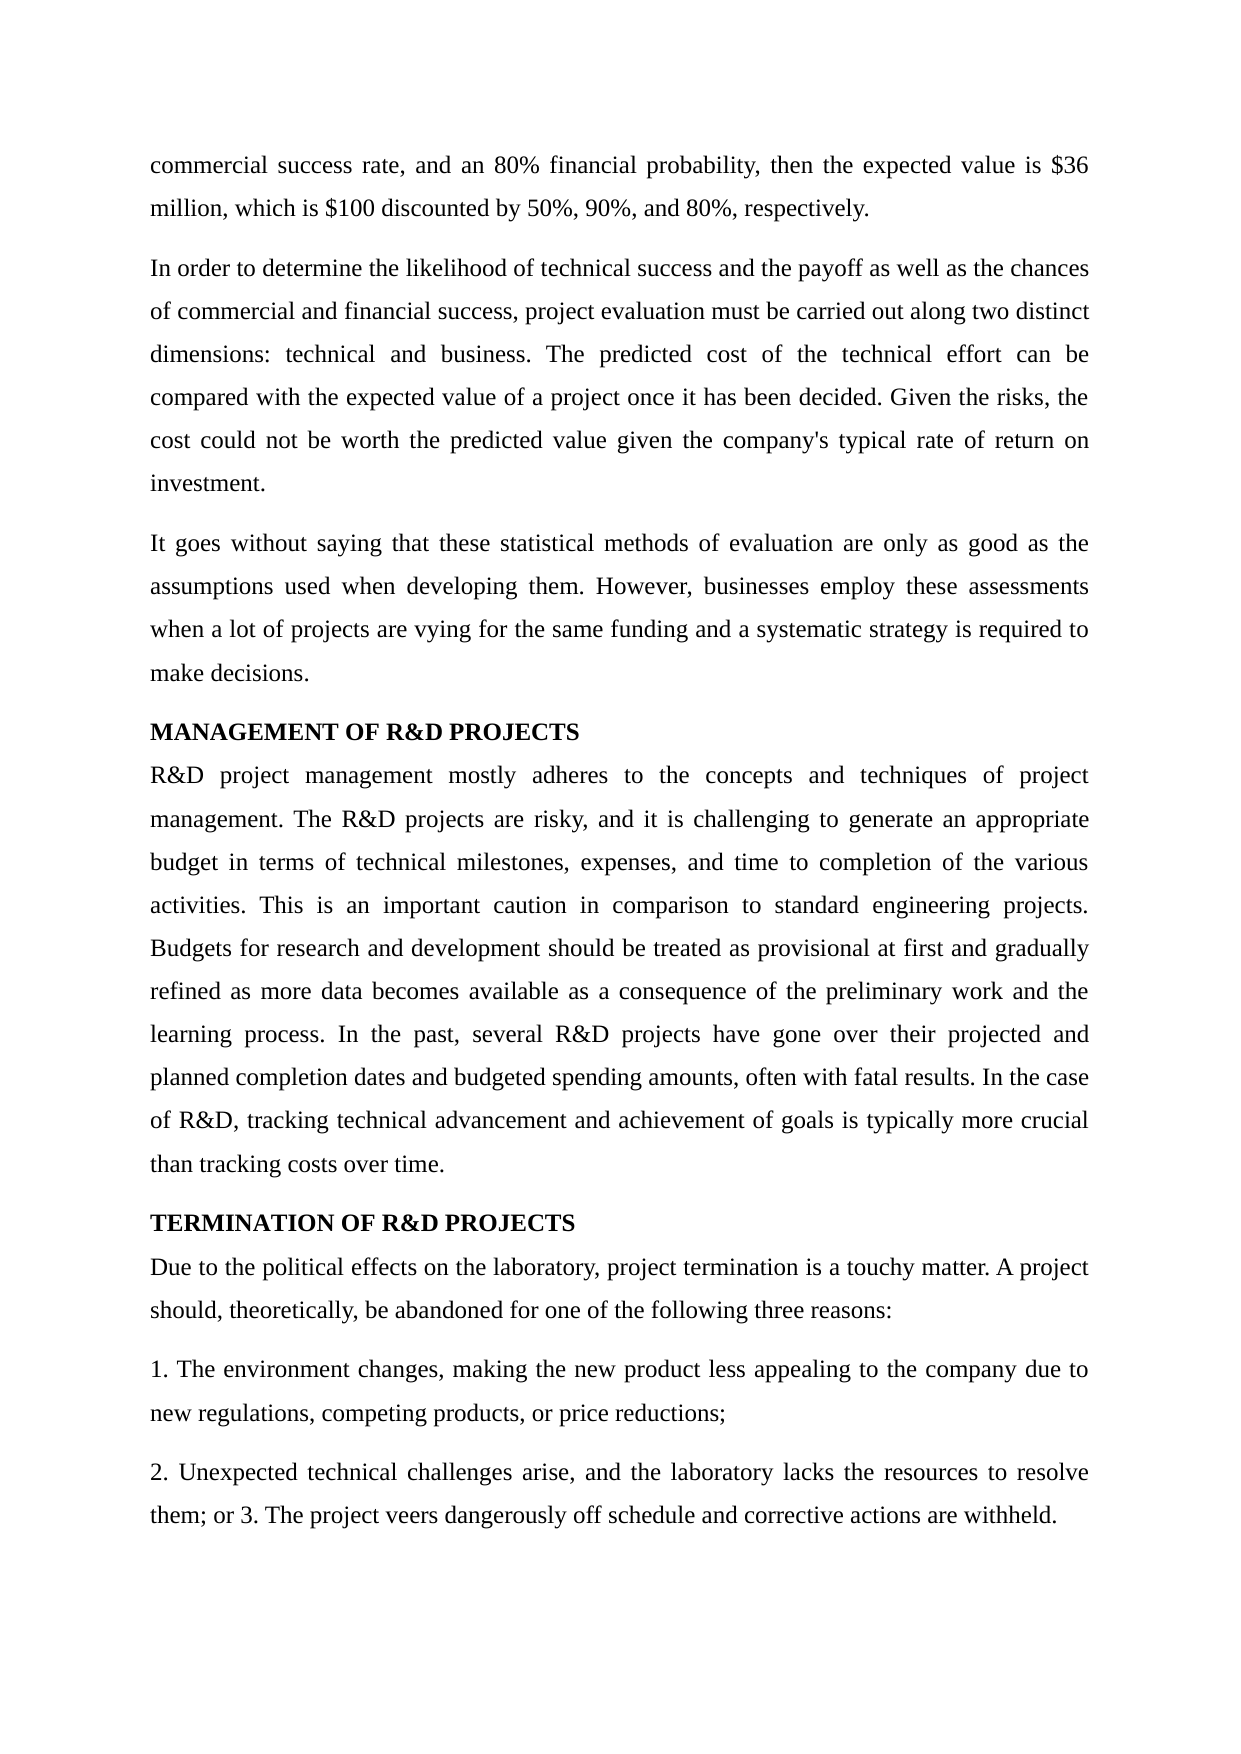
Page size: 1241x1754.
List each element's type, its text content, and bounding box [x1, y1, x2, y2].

text It goes without saying that these statistical methods of evaluation are only as good as the assumptions used when developing them. However, businesses employ these assessments when a lot of projects are vying for the same funding and a systematic strategy is required to make decisions. [150, 528, 1090, 686]
text 2. Unexpected technical challenges arise, and the laboratory lacks the resources to resolve them; or 3. The project veers dangerously off schedule and corrective actions are withheld. [150, 1457, 1090, 1529]
text TERMINATION OF R&D PROJECTS [150, 1208, 1090, 1237]
text In order to determine the likelihood of technical success and the payoff as well as the chances of commercial and financial success, project evaluation must be carried out along two distinct dimensions: technical and business. The predicted cost of the technical effort can be compared with the expected value of a project once it has been decided. Given the risks, the cost could not be worth the predicted value given the company's typical rate of return on investment. [150, 253, 1090, 497]
text 1. The environment changes, making the new product less appealing to the company due to new regulations, competing products, or price reductions; [150, 1354, 1090, 1426]
text MANAGEMENT OF R&D PROJECTS [150, 717, 1090, 746]
text R&D project management mostly adheres to the concepts and techniques of project management. The R&D projects are risky, and it is challenging to generate an appropriate budget in terms of technical milestones, expenses, and time to completion of the various activities. This is an important caution in comparison to standard engineering projects. Budgets for research and development should be treated as provisional at first and gradually refined as more data becomes available as a consequence of the preliminary work and the learning process. In the past, several R&D projects have gone over their projected and planned completion dates and budgeted spending amounts, often with fatal results. In the case of R&D, tracking technical advancement and achievement of goals is typically more crucial than tracking costs over time. [150, 761, 1090, 1177]
text Due to the political effects on the laboratory, project termination is a touchy matter. A project should, theoretically, be abandoned for one of the following three reasons: [150, 1252, 1090, 1323]
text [150, 150, 1090, 222]
